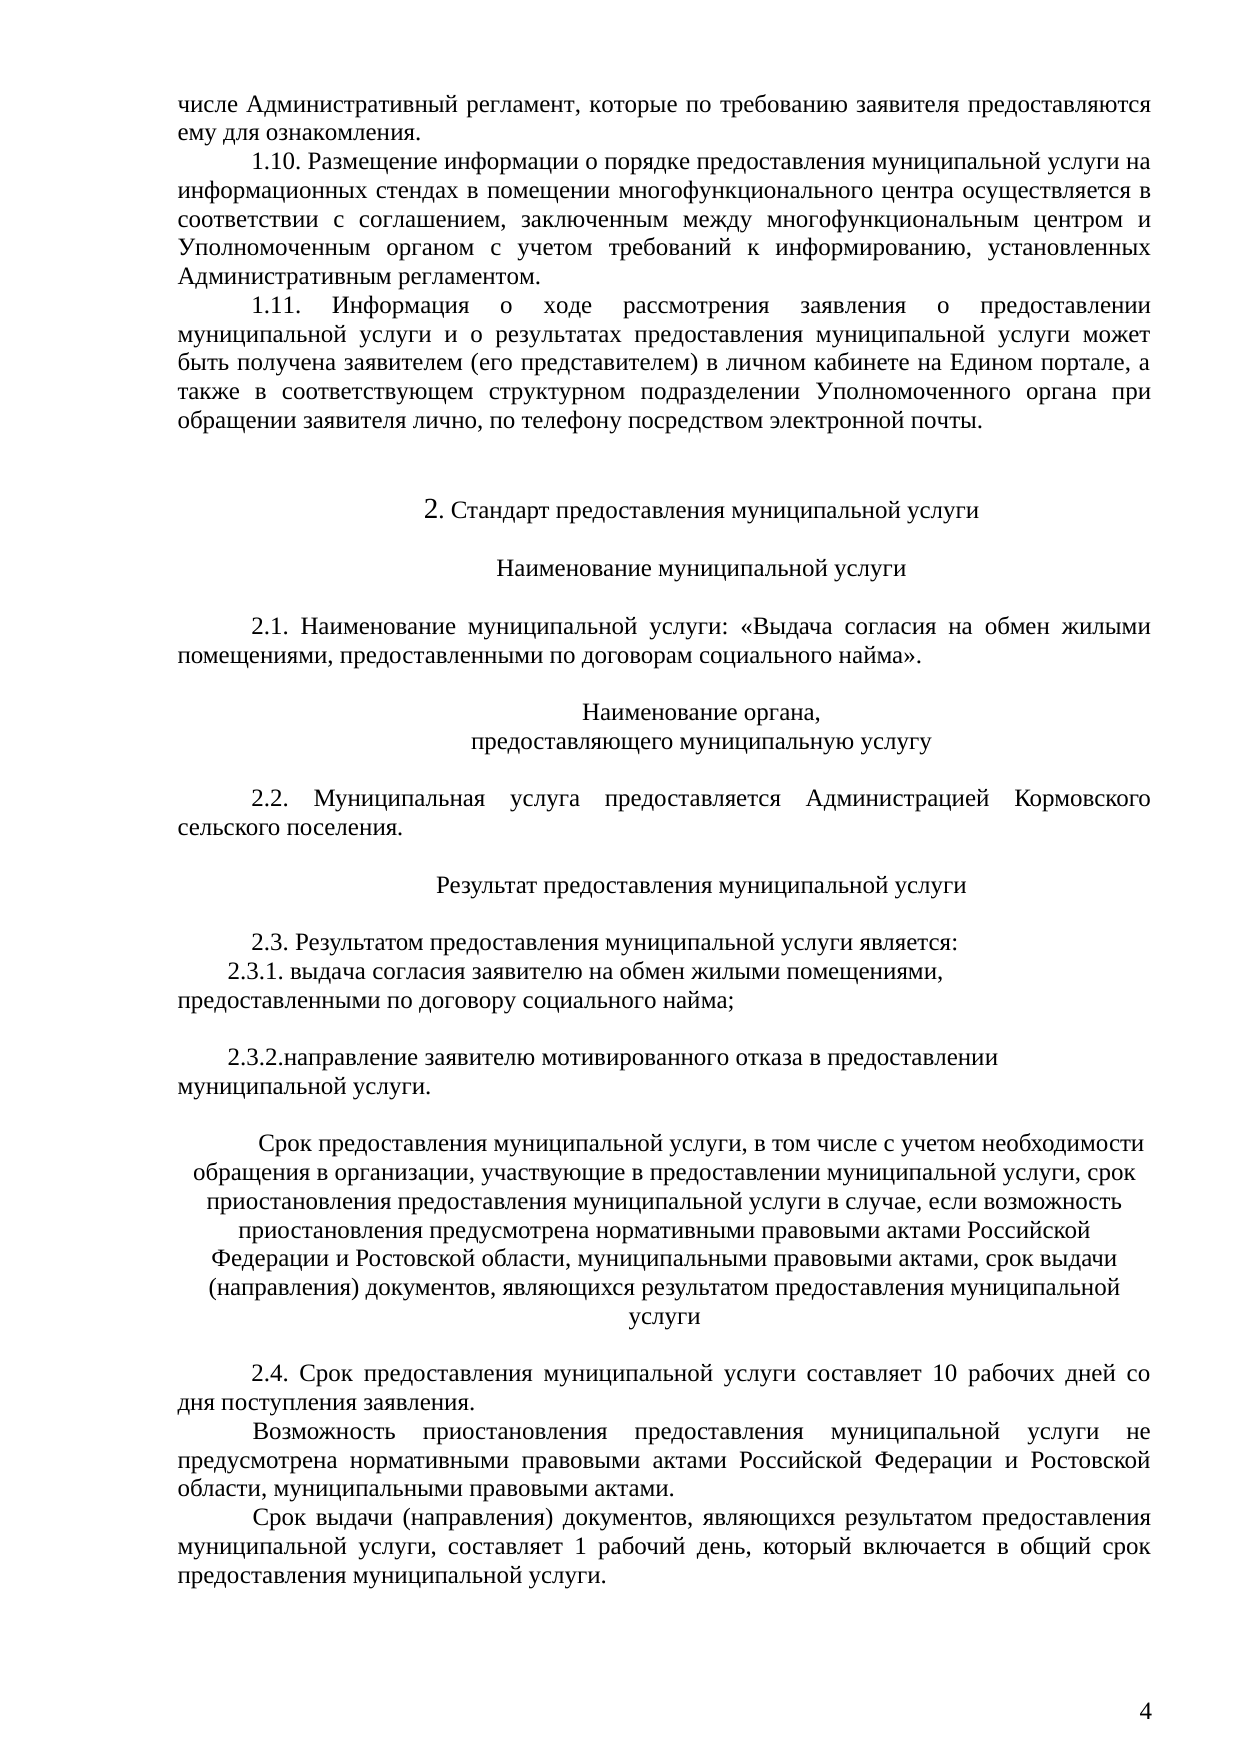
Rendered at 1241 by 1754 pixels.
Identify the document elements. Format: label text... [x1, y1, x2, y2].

text 2.3.1. выдача согласия заявителю на обмен жилыми помещениями, предоставленными по договору социального найма; [177, 956, 1152, 1042]
text Срок предоставления муниципальной услуги, в том числе с учетом необходимости обращения в организации, участвующие в предоставлении муниципальной услуги, срок приостановления предоставления муниципальной услуги в случае, если возможность приостановления предусмотрена нормативными правовыми актами Российской Федерации и Ростовской области, муниципальными правовыми актами, срок выдачи (направления) документов, являющихся результатом предоставления муниципальной услуги [177, 1128, 1152, 1330]
text Срок выдачи (направления) документов, являющихся результатом предоставления муниципальной услуги, составляет 1 рабочий день, который включается в общий срок предоставления муниципальной услуги. [177, 1502, 1152, 1588]
text 2.1. Наименование муниципальной услуги: «Выдача согласия на обмен жилыми помещениями, предоставленными по договорам социального найма». [177, 611, 1152, 668]
text 1.11. Информация о ходе рассмотрения заявления о предоставлении муниципальной услуги и о результатах предоставления муниципальной услуги может быть получена заявителем (его представителем) в личном кабинете на Едином портале, а также в соответствующем структурном подразделении Уполномоченного органа при обращении заявителя лично, по телефону посредством электронной почты. [177, 290, 1152, 434]
text Наименование муниципальной услуги [177, 553, 1152, 582]
text Возможность приостановления предоставления муниципальной услуги не предусмотрена нормативными правовыми актами Российской Федерации и Ростовской области, муниципальными правовыми актами. [177, 1416, 1152, 1502]
text 2.3.2.направление заявителю мотивированного отказа в предоставлении муниципальной услуги. [177, 1042, 1152, 1100]
text 2.4. Срок предоставления муниципальной услуги составляет 10 рабочих дней со дня поступления заявления. [177, 1358, 1152, 1416]
text 2.3. Результатом предоставления муниципальной услуги является: [177, 927, 1152, 956]
text 1.10. Размещение информации о порядке предоставления муниципальной услуги на информационных стендах в помещении многофункционального центра осуществляется в соответствии с соглашением, заключенным между многофункциональным центром и Уполномоченным органом с учетом требований к информированию, установленных Административным регламентом. [177, 146, 1152, 290]
text 2. Стандарт предоставления муниципальной услуги [177, 491, 1152, 525]
text Результат предоставления муниципальной услуги [177, 870, 1152, 898]
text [177, 89, 1152, 146]
text 2.2. Муниципальная услуга предоставляется Администрацией Кормовского сельского поселения. [177, 783, 1152, 841]
text предоставляющего муниципальную услугу [177, 726, 1152, 755]
text Наименование органа, [177, 697, 1152, 726]
